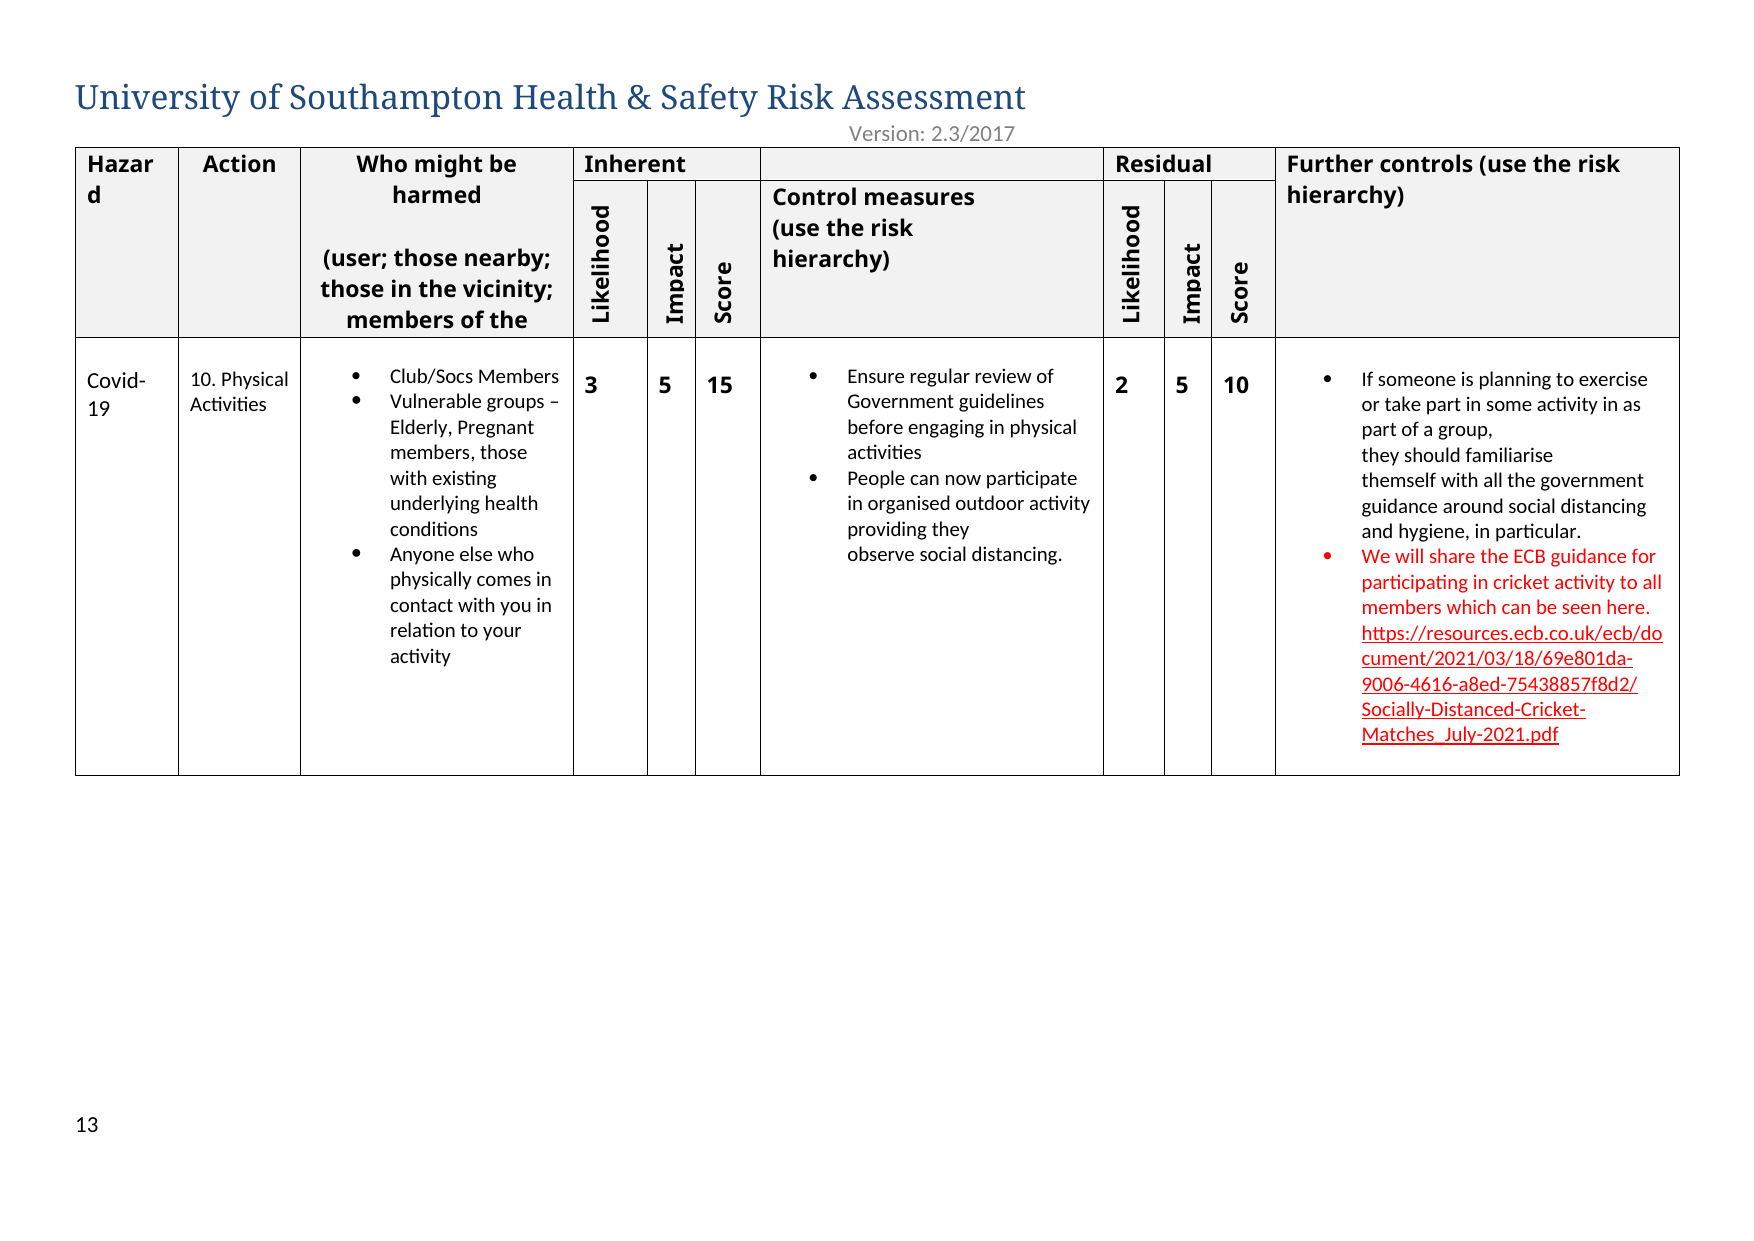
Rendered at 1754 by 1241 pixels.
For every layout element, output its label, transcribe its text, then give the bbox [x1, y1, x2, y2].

table_header Further controls (use the risk hierarchy) [1276, 148, 1679, 337]
table_header [761, 148, 1103, 179]
table_cell If someone is planning to exercise or take part in some activity in as part of a group, they should familiarise themself with all the government guidance around social distancing and hygiene, in particular. We will share the ECB guidance for participating in cricket activity to all members which can be seen here. https://resources.ecb.co.uk/ecb/document/2021/03/18/69e801da-9006-4616-a8ed-75438857f8d2/Socially-Distanced-Cricket-Matches_July-2021.pdf [1276, 338, 1679, 775]
table_cell 10 [1212, 338, 1275, 775]
table_cell 2 [1104, 338, 1164, 775]
table_cell 5 [1165, 338, 1211, 775]
table_cell Impact [1165, 181, 1211, 337]
table_header Action [179, 148, 300, 337]
table_cell Likelihood [574, 181, 647, 337]
table_header Hazard [76, 148, 178, 337]
table_header Who might be harmed (user; those nearby; those in the vicinity; members of the public) [301, 148, 573, 337]
table_cell 15 [696, 338, 760, 775]
table_cell Club/Socs Members Vulnerable groups – Elderly, Pregnant members, those with existing underlying health conditions Anyone else who physically comes in contact with you in relation to your activity [301, 338, 573, 775]
table_header Residual [1104, 148, 1275, 179]
table_cell Impact [648, 181, 695, 337]
table_cell Score [1212, 181, 1275, 337]
table_cell 3 [574, 338, 647, 775]
table_cell 10. Physical Activities [179, 338, 300, 775]
table_cell Score [696, 181, 760, 337]
table_cell Covid-19 [76, 338, 178, 775]
table_cell Control measures (use the risk hierarchy) [761, 181, 1103, 337]
table_cell Likelihood [1104, 181, 1164, 337]
table_cell 5 [648, 338, 695, 775]
table_cell Ensure regular review of Government guidelines before engaging in physical activities People can now participate in organised outdoor activity providing they observe social distancing. [761, 338, 1103, 775]
table_header Inherent [574, 148, 760, 179]
